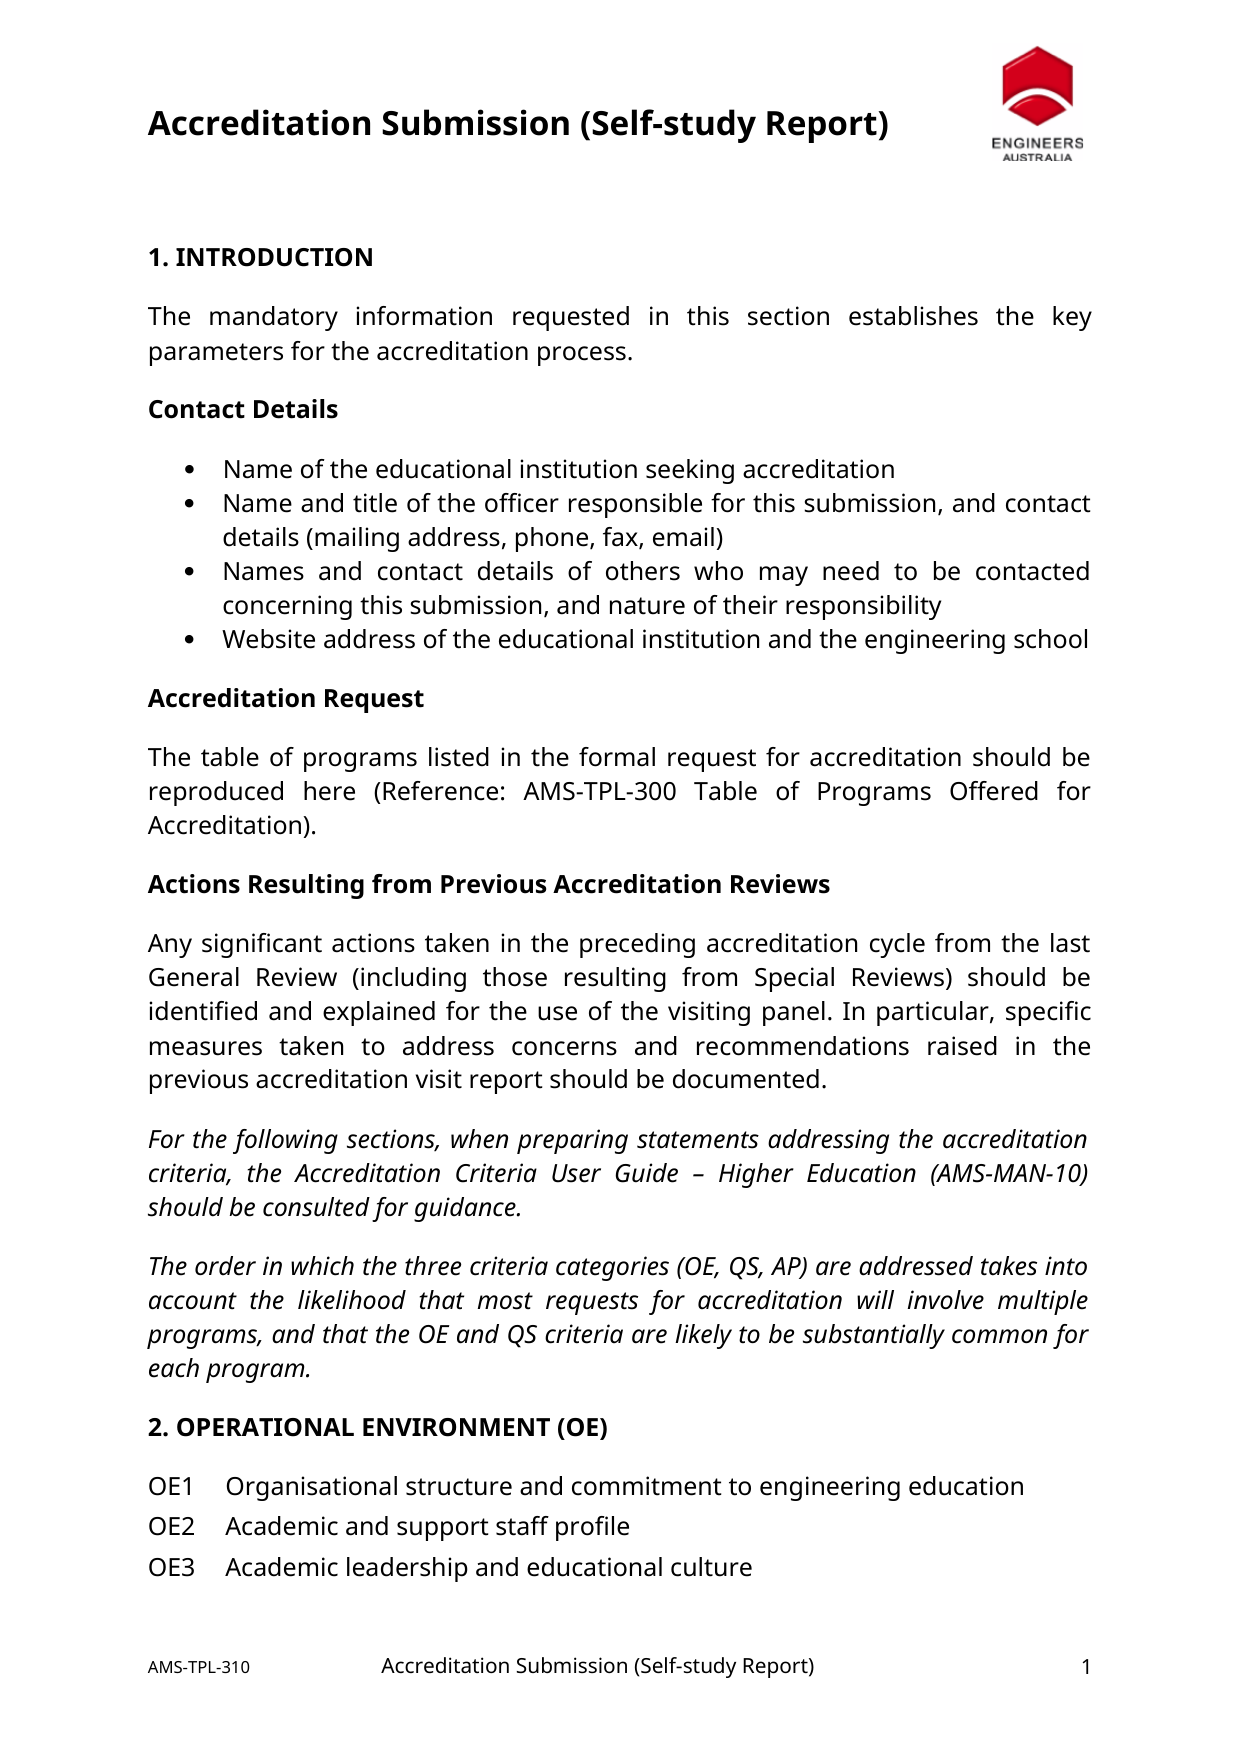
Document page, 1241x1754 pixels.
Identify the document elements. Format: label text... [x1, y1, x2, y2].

text The table of programs listed in the formal request for accreditation should be reproduced here (Reference: AMS-TPL-300 Table of Programs Offered for Accreditation). [148, 740, 1092, 842]
list Names and contact details of others who may need to be contacted concerning this submission, and nature of their responsibility [185, 553, 1092, 622]
list Name of the educational institution seeking accreditation [185, 451, 1092, 485]
text OE3 Academic leadership and educational culture [148, 1549, 1092, 1583]
text For the following sections, when preparing statements addressing the accreditation criteria, the Accreditation Criteria User Guide – Higher Education (AMS-MAN-10) should be consulted for guidance. [148, 1121, 1092, 1223]
text OE1 Organisational structure and commitment to engineering education [148, 1469, 1092, 1503]
text 2. OPERATIONAL ENVIRONMENT (OE) [148, 1410, 1092, 1444]
text 1. INTRODUCTION [148, 240, 1092, 274]
list Name and title of the officer responsible for this submission, and contact details (mailing address, phone, fax, email) [185, 485, 1092, 553]
list Website address of the educational institution and the engineering school [185, 622, 1092, 656]
text Contact Details [148, 392, 1092, 426]
text The mandatory information requested in this section establishes the key parameters for the accreditation process. [148, 299, 1092, 367]
text The order in which the three criteria categories (OE, QS, AP) are addressed takes into account the likelihood that most requests for accreditation will involve multiple programs, and that the OE and QS criteria are likely to be substantially common for each program. [148, 1248, 1092, 1385]
text OE2 Academic and support staff profile [148, 1509, 1092, 1543]
picture [991, 43, 1084, 160]
text Accreditation Request [148, 681, 1092, 715]
text Any significant actions taken in the preceding accreditation cycle from the last General Review (including those resulting from Special Reviews) should be identified and explained for the use of the visiting panel. In particular, specific measures taken to address concerns and recommendations raised in the previous accreditation visit report should be documented. [148, 926, 1092, 1096]
text Actions Resulting from Previous Accreditation Reviews [148, 867, 1092, 901]
